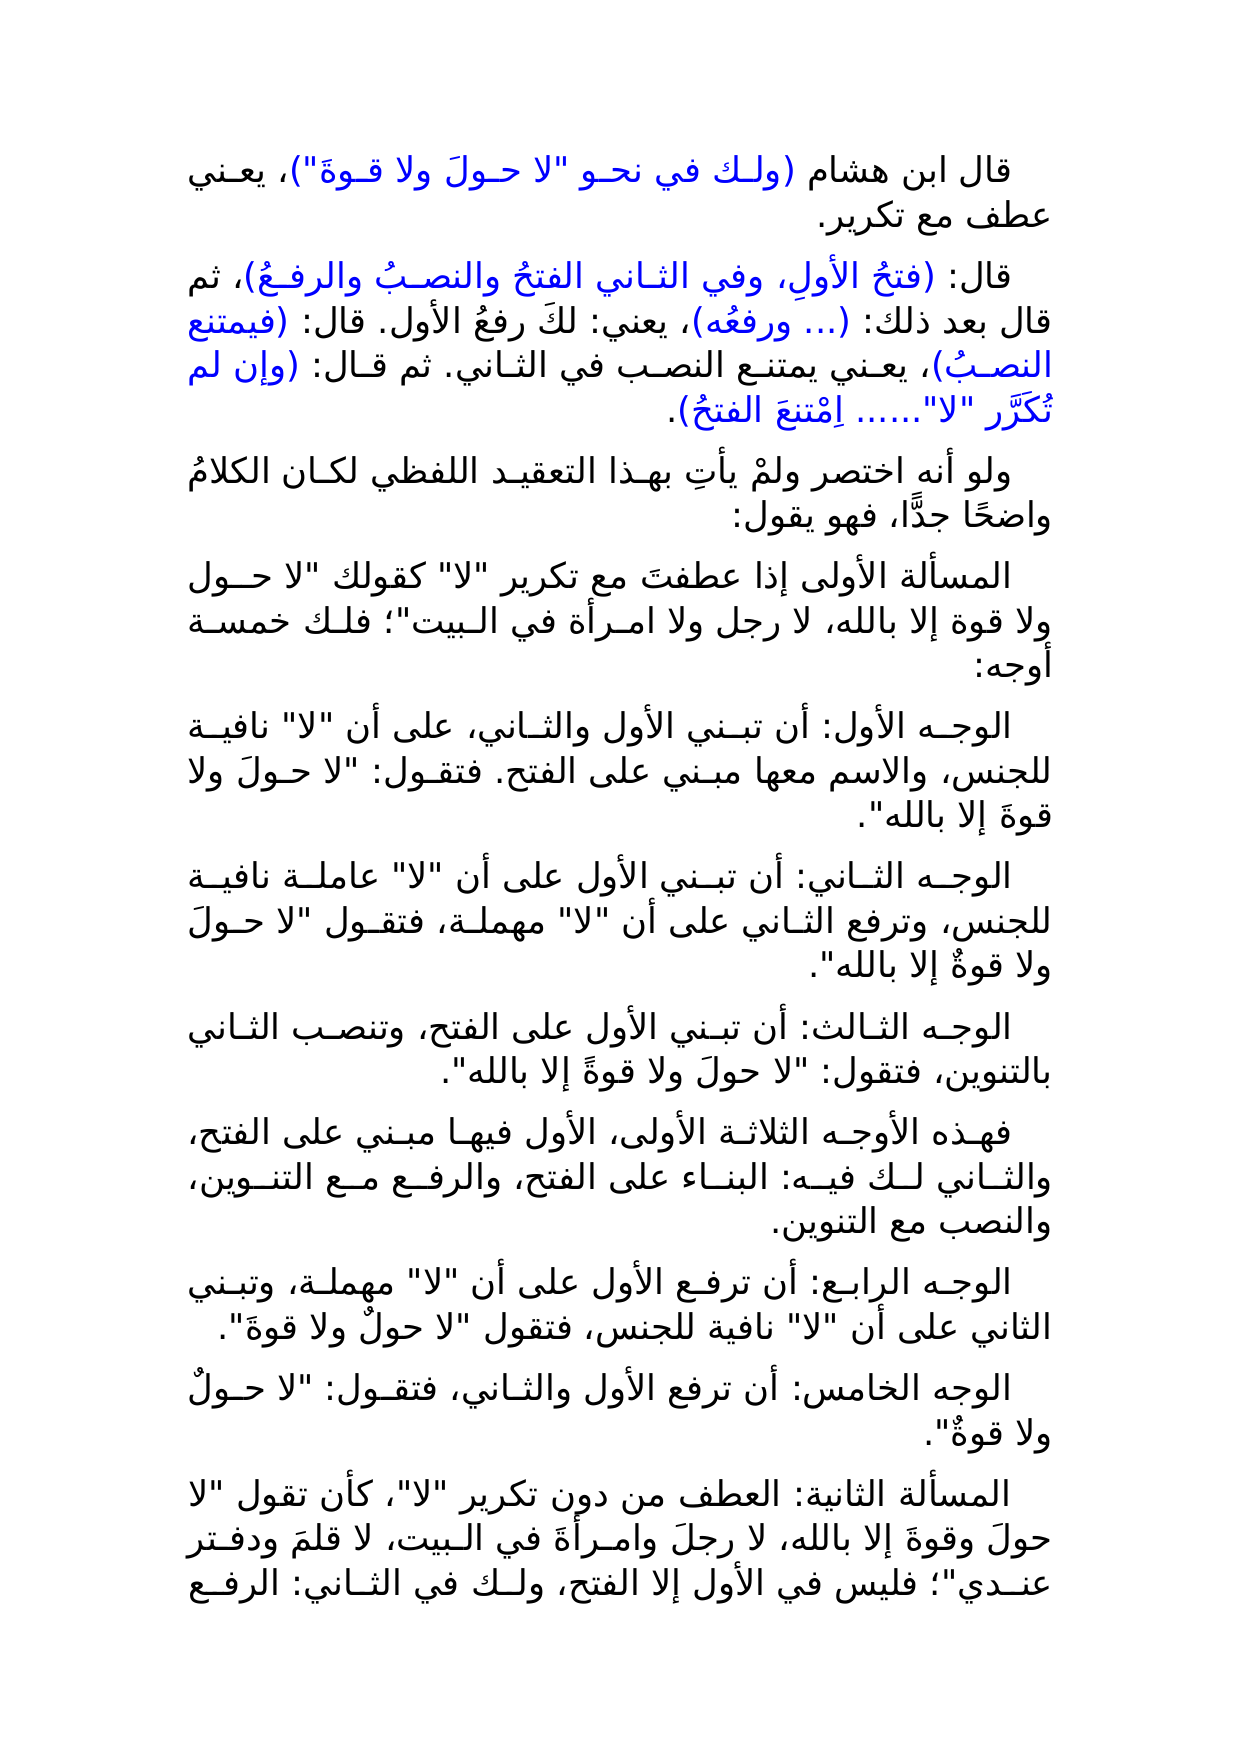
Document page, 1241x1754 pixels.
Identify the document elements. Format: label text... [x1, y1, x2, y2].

text الوجه الثاني: أن تبني الأول على أن "لا" عاملة نافية للجنس، وترفع الثاني على أن "لا" مهملة، فتقول "لا حولَ ولا قوةٌ إلا بالله". [187, 856, 1053, 986]
text قال: (فتحُ الأولِ، وفي الثاني الفتحُ والنصبُ والرفعُ)، ثم قال بعد ذلك: (... ورفعُه)، يعني: لكَ رفعُ الأول. قال: (فيمتنع النصبُ)، يعني يمتنع النصب في الثاني. ثم قال: (وإن لم تُكَرَّر "لا"...... اِمْتنعَ الفتحُ). [187, 256, 1053, 430]
text المسألة الأولى إذا عطفتَ مع تكرير "لا" كقولك "لا حول ولا قوة إلا بالله، لا رجل ولا امرأة في البيت"؛ فلك خمسة أوجه: [187, 556, 1053, 686]
text ولو أنه اختصر ولمْ يأتِ بهذا التعقيد اللفظي لكان الكلامُ واضحًا جدًّا، فهو يقول: [187, 450, 1053, 536]
text قال ابن هشام (ولك في نحو "لا حولَ ولا قوةَ")، يعني عطف مع تكرير. [187, 150, 1053, 236]
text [187, 1473, 1053, 1603]
text الوجه الرابع: أن ترفع الأول على أن "لا" مهملة، وتبني الثاني على أن "لا" نافية للجنس، فتقول "لا حولٌ ولا قوةَ". [187, 1262, 1053, 1348]
text الوجه الأول: أن تبني الأول والثاني، على أن "لا" نافية للجنس، والاسم معها مبني على الفتح. فتقول: "لا حولَ ولا قوةَ إلا بالله". [187, 706, 1053, 836]
text فهذه الأوجه الثلاثة الأولى، الأول فيها مبني على الفتح، والثاني لك فيه: البناء على الفتح، والرفع مع التنوين، والنصب مع التنوين. [187, 1112, 1053, 1242]
text الوجه الخامس: أن ترفع الأول والثاني، فتقول: "لا حولٌ ولا قوةٌ". [187, 1367, 1053, 1453]
text الوجه الثالث: أن تبني الأول على الفتح، وتنصب الثاني بالتنوين، فتقول: "لا حولَ ولا قوةً إلا بالله". [187, 1006, 1053, 1092]
